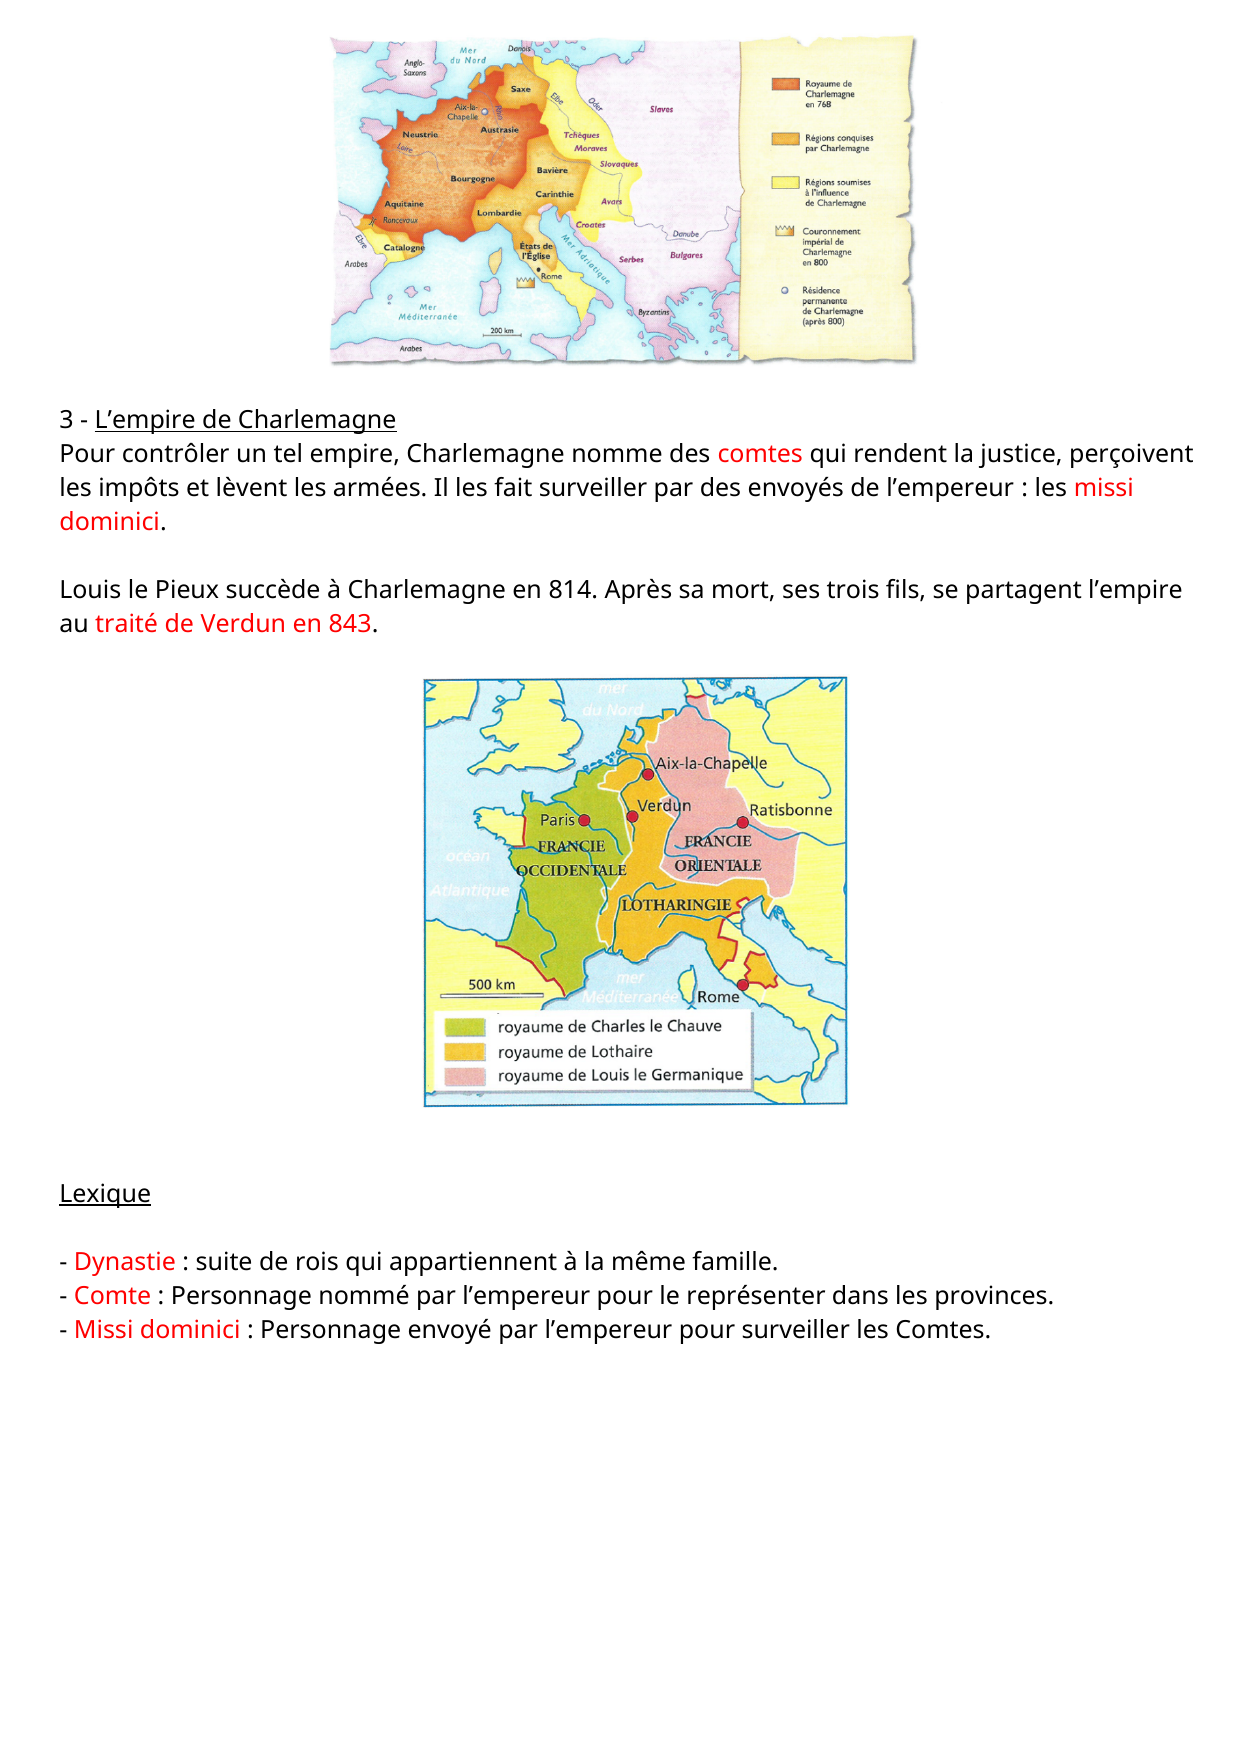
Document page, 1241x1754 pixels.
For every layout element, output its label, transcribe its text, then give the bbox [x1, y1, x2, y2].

text 3 - L’empire de Charlemagne [59, 402, 1211, 436]
text - Missi dominici : Personnage envoyé par l’empereur pour surveiller les Comtes. [59, 1312, 1211, 1346]
text Pour contrôler un tel empire, Charlemagne nomme des comtes qui rendent la justice, perçoivent les impôts et lèvent les armées. Il les fait surveiller par des envoyés de l’empereur : les missi dominici. [59, 436, 1211, 538]
text Louis le Pieux succède à Charlemagne en 814. Après sa mort, ses trois fils, se partagent l’empire au traité de Verdun en 843. [59, 572, 1211, 640]
text Lexique [59, 1176, 1211, 1210]
text - Comte : Personnage nommé par l’empereur pour le représenter dans les provinces. [59, 1278, 1211, 1312]
picture [322, 29, 948, 368]
picture [420, 674, 850, 1108]
text - Dynastie : suite de rois qui appartiennent à la même famille. [59, 1244, 1211, 1278]
